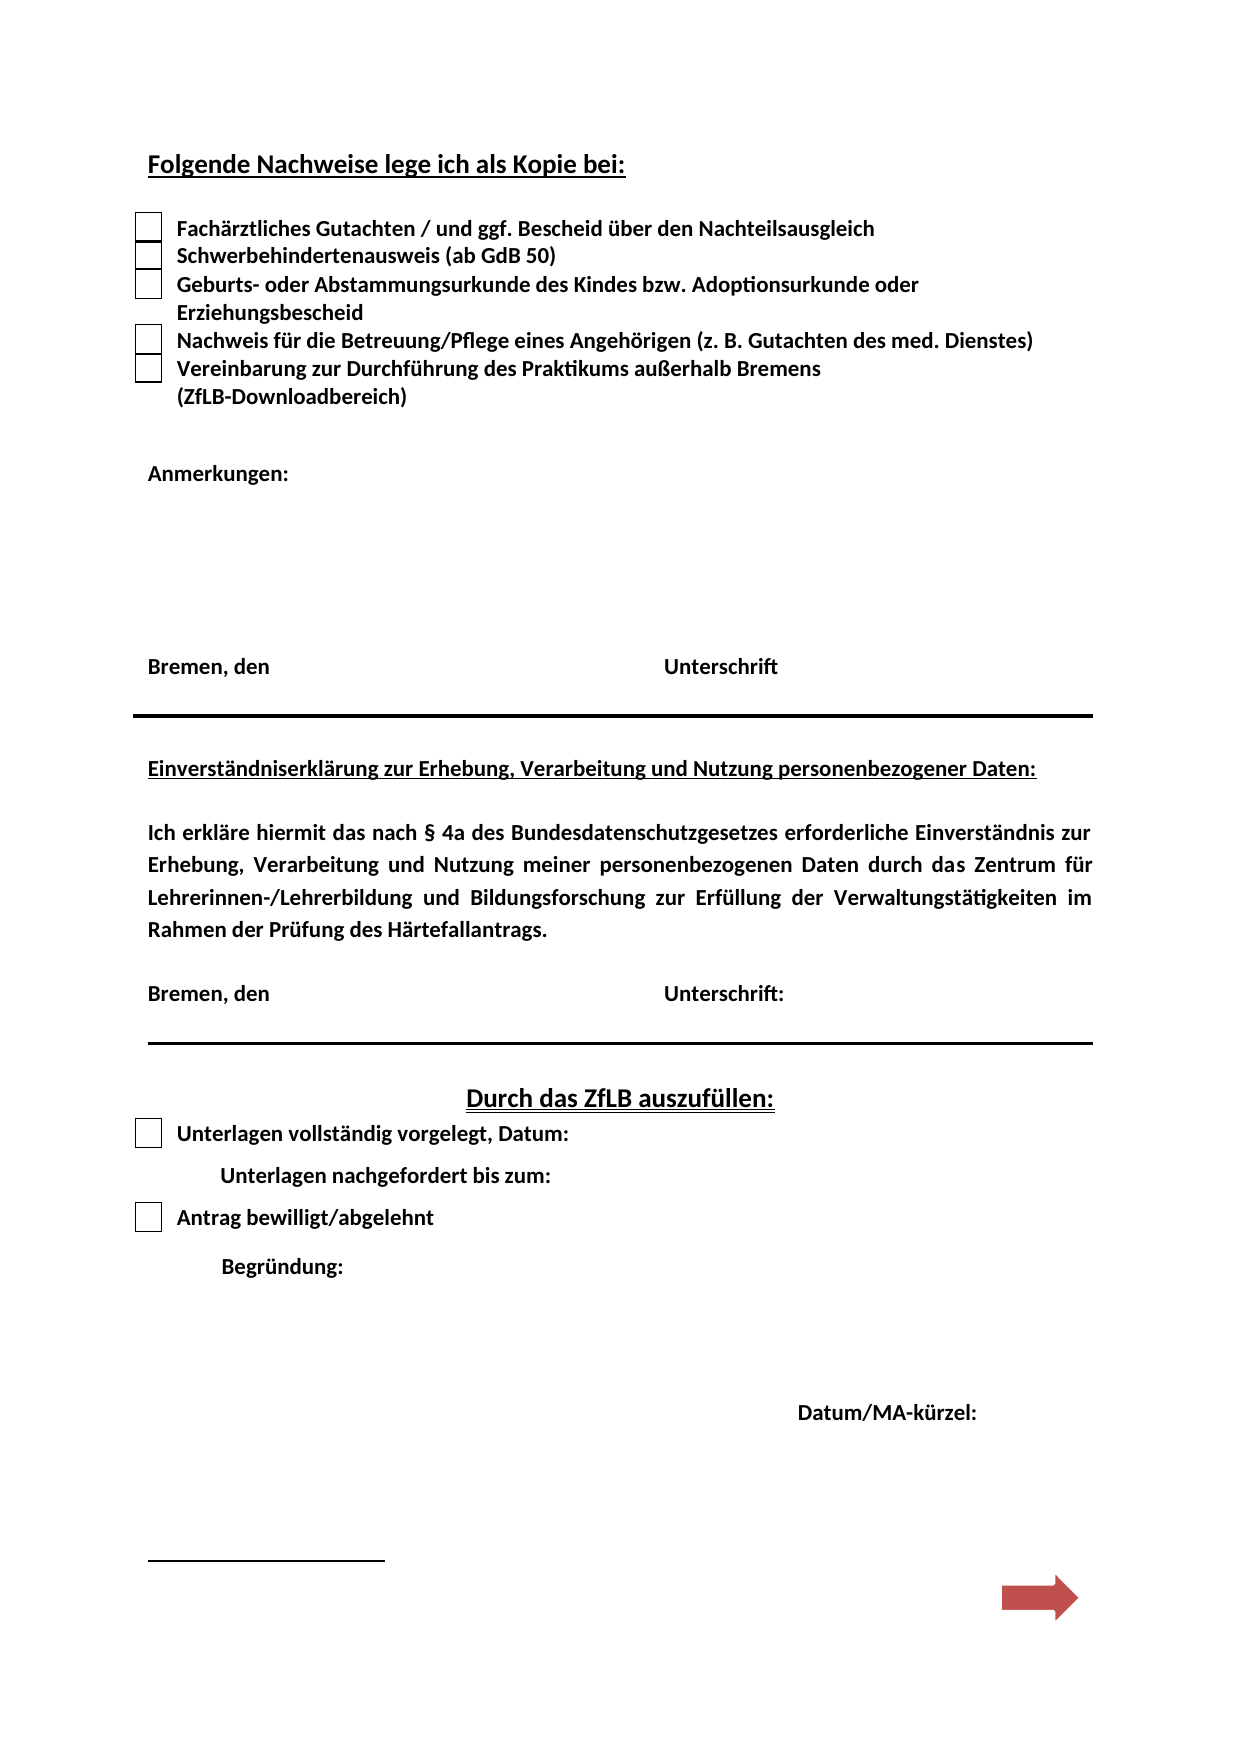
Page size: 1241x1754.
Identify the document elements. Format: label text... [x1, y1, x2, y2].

list Bremen, den Unterschrift: [148, 979, 1093, 1007]
table_header [136, 241, 161, 268]
list Antrag bewilligt/abgelehnt [162, 1203, 1093, 1231]
list Fachärztliches Gutachten / und ggf. Bescheid über den Nachteilsausgleich [162, 214, 1093, 242]
list Unterlagen nachgefordert bis zum: [148, 1161, 1093, 1189]
text Datum/MA-kürzel: [148, 1398, 1093, 1426]
list Durch das ZfLB auszufüllen: [148, 1081, 1093, 1114]
list Ich erkläre hiermit das nach § 4a des Bundesdatenschutzgesetzes erforderliche Einverständnis zur Erhebung, Verarbeitung und Nutzung meiner personenbezogenen Daten durch das Zentrum für Lehrerinnen-/Lehrerbildung und Bildungsforschung zur Erfüllung der Verwaltungstätigkeiten im Rahmen der Prüfung des Härtefallantrags. [148, 818, 1093, 943]
list Anmerkungen: [148, 459, 1093, 487]
text Begründung: [148, 1252, 1093, 1280]
table_header [136, 1203, 161, 1231]
list Vereinbarung zur Durchführung des Praktikums außerhalb Bremens [162, 354, 1093, 382]
list Schwerbehindertenausweis (ab GdB 50) [162, 242, 1093, 270]
list (ZfLB-Downloadbereich) [148, 382, 1093, 410]
list Geburts- oder Abstammungsurkunde des Kindes bzw. Adoptionsurkunde oder Erziehungsbescheid [148, 270, 1093, 326]
list Nachweis für die Betreuung/Pflege eines Angehörigen (z. B. Gutachten des med. Dienstes) [162, 326, 1093, 354]
table_header [136, 354, 161, 381]
list Einverständniserklärung zur Erhebung, Verarbeitung und Nutzung personenbezogener Daten: [148, 754, 1093, 782]
list Folgende Nachweise lege ich als Kopie bei: [148, 148, 1093, 181]
table_header [136, 325, 161, 353]
table_header [136, 1119, 161, 1147]
list Unterlagen vollständig vorgelegt, Datum: [162, 1119, 1093, 1147]
table_header [136, 213, 161, 240]
table_header [136, 269, 161, 297]
list Bremen, den Unterschrift [148, 652, 1093, 680]
